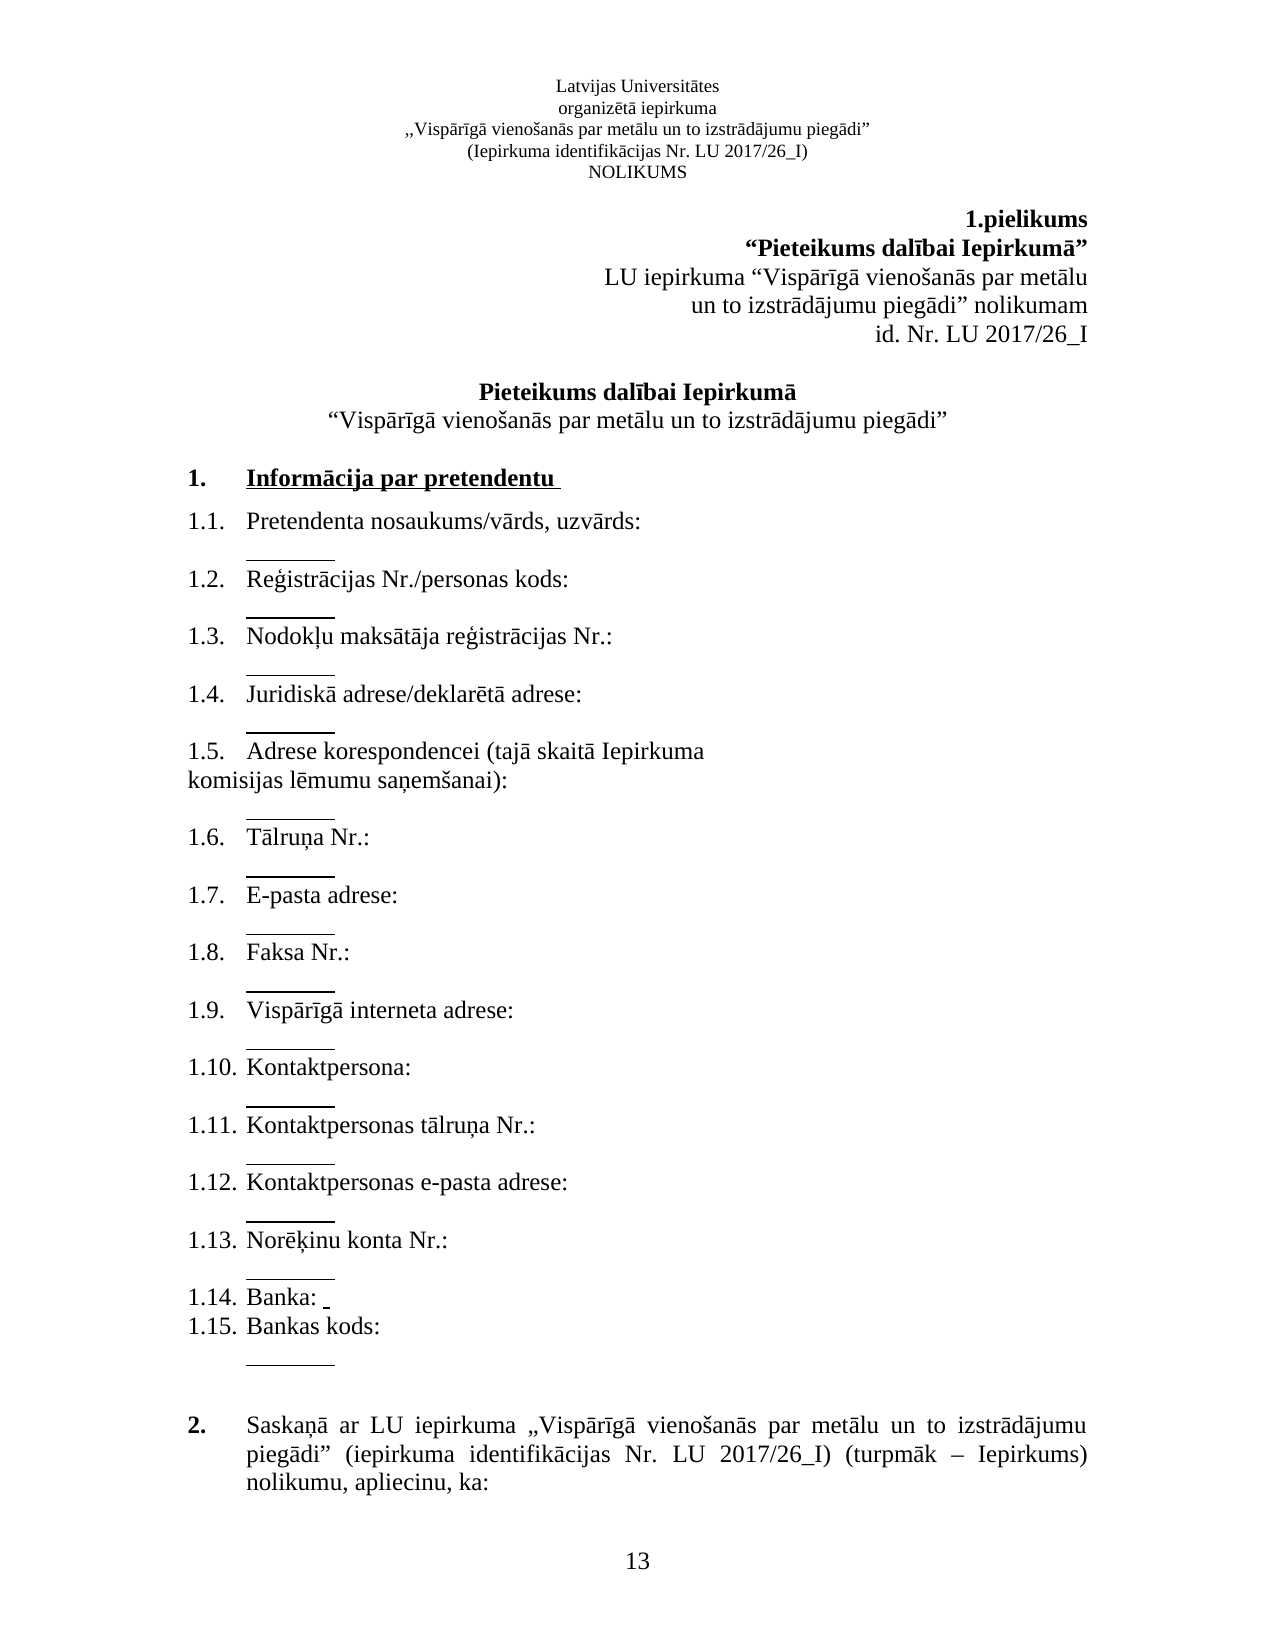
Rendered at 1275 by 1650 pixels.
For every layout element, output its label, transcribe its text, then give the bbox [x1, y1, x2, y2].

list Bankas kods: [187, 1311, 1088, 1369]
list Faksa Nr.: [187, 937, 1088, 995]
list Vispārīgā interneta adrese: [187, 995, 1088, 1052]
list Saskaņā ar LU iepirkuma „Vispārīgā vienošanās par metālu un to izstrādājumu piegādi” (iepirkuma identifikācijas Nr. LU 2017/26_I) (turpmāk – Iepirkums) nolikumu, apliecinu, ka: [187, 1410, 1088, 1496]
text komisijas lēmumu saņemšanai): [187, 765, 1088, 822]
text Pieteikums dalībai Iepirkumā [187, 377, 1088, 406]
text “Vispārīgā vienošanās par metālu un to izstrādājumu piegādi” [187, 406, 1088, 434]
text 1.pielikums [187, 204, 1088, 233]
list Banka: [187, 1282, 1088, 1311]
list Reģistrācijas Nr./personas kods: [187, 564, 1088, 621]
list Juridiskā adrese/deklarētā adrese: [187, 679, 1088, 736]
list Kontaktpersonas e-pasta adrese: [187, 1167, 1088, 1225]
text “Pieteikums dalībai Iepirkumā” [187, 233, 1088, 262]
list Kontaktpersonas tālruņa Nr.: [187, 1110, 1088, 1167]
list Tālruņa Nr.: [187, 822, 1088, 880]
list Kontaktpersona: [187, 1052, 1088, 1110]
list Adrese korespondencei (tajā skaitā Iepirkuma [187, 736, 1088, 765]
text id. Nr. LU 2017/26_I [187, 319, 1088, 348]
list Nodokļu maksātāja reģistrācijas Nr.: [187, 621, 1088, 679]
list Norēķinu konta Nr.: [187, 1225, 1088, 1282]
list Pretendenta nosaukums/vārds, uzvārds: [187, 506, 1088, 564]
list E-pasta adrese: [187, 880, 1088, 937]
text LU iepirkuma “Vispārīgā vienošanās par metālu [187, 262, 1088, 291]
list Informācija par pretendentu [187, 463, 1088, 492]
text un to izstrādājumu piegādi” nolikumam [187, 291, 1088, 319]
